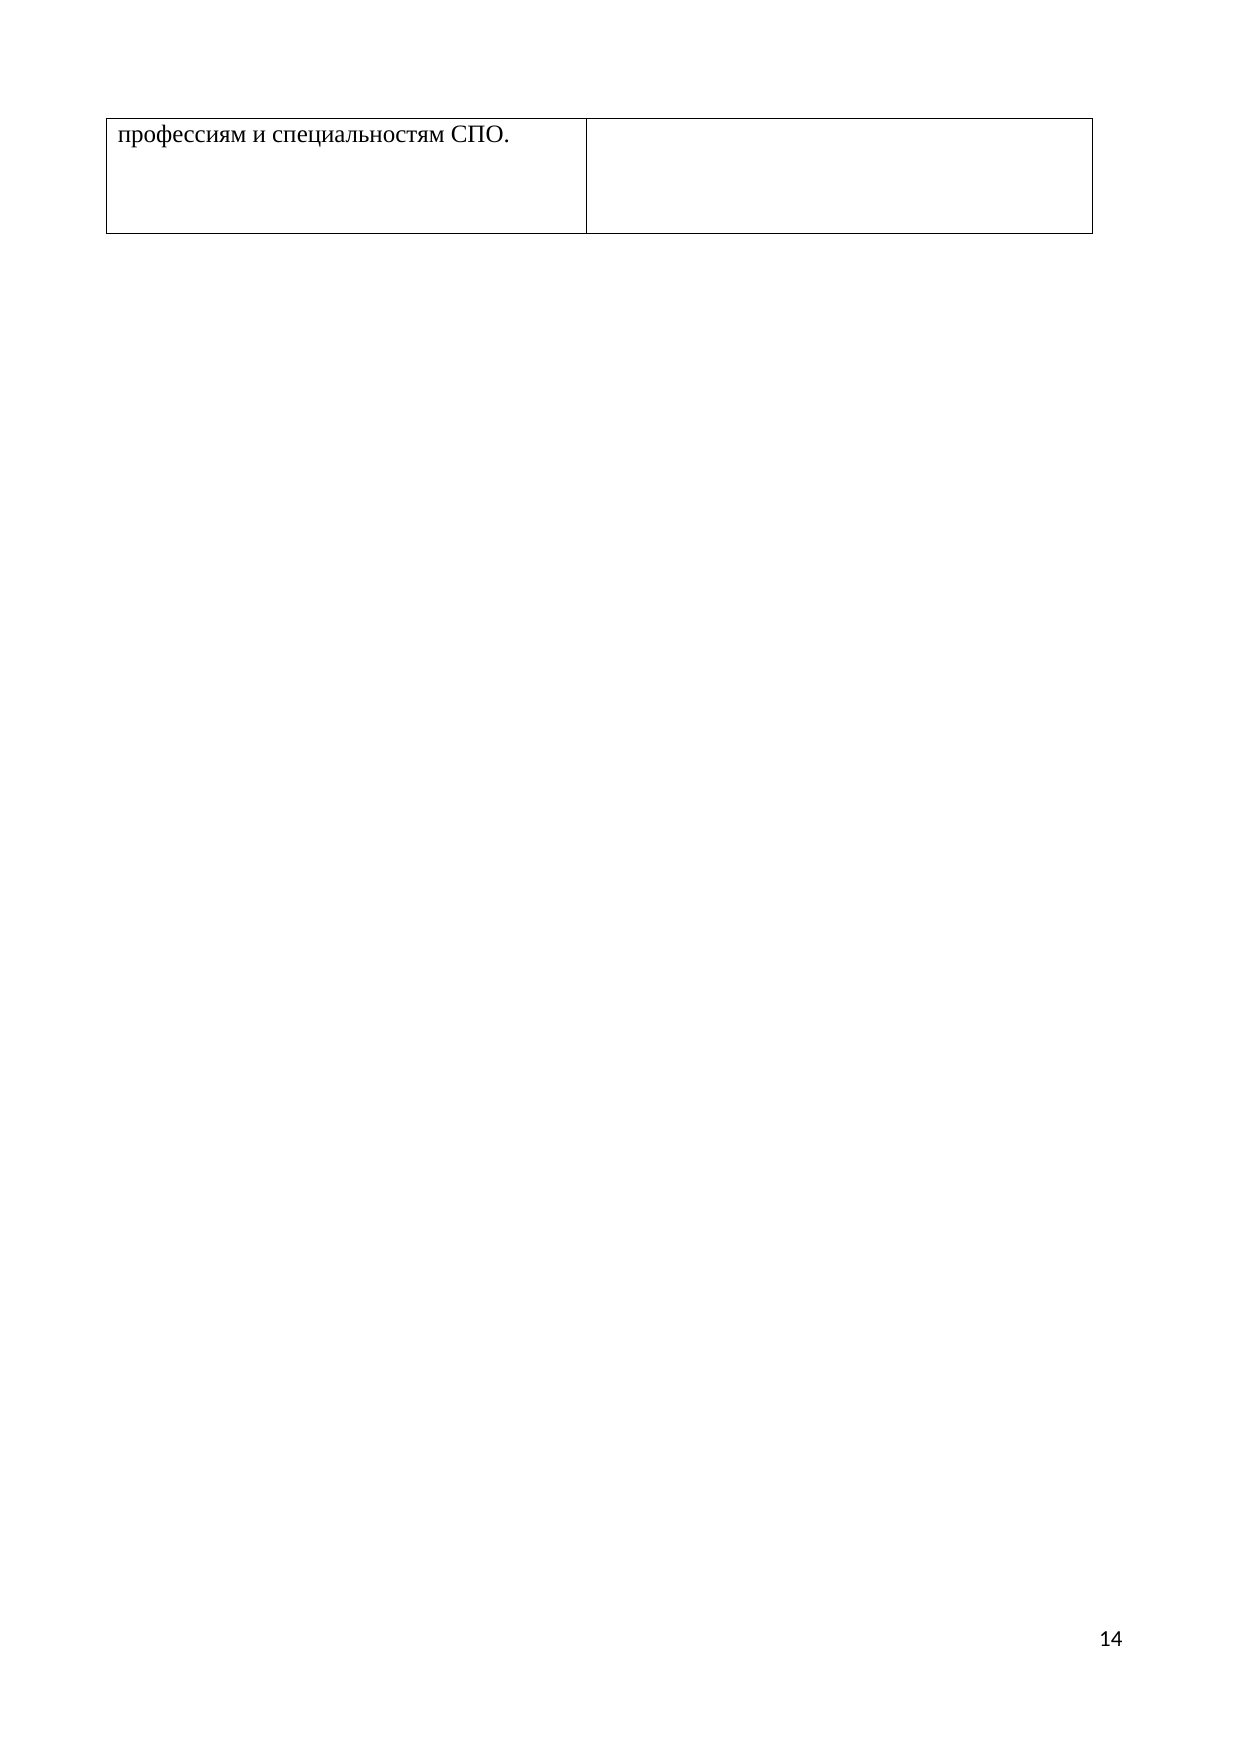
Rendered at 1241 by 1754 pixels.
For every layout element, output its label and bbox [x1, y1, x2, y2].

table_cell [107, 119, 586, 232]
table_cell [587, 119, 1092, 232]
